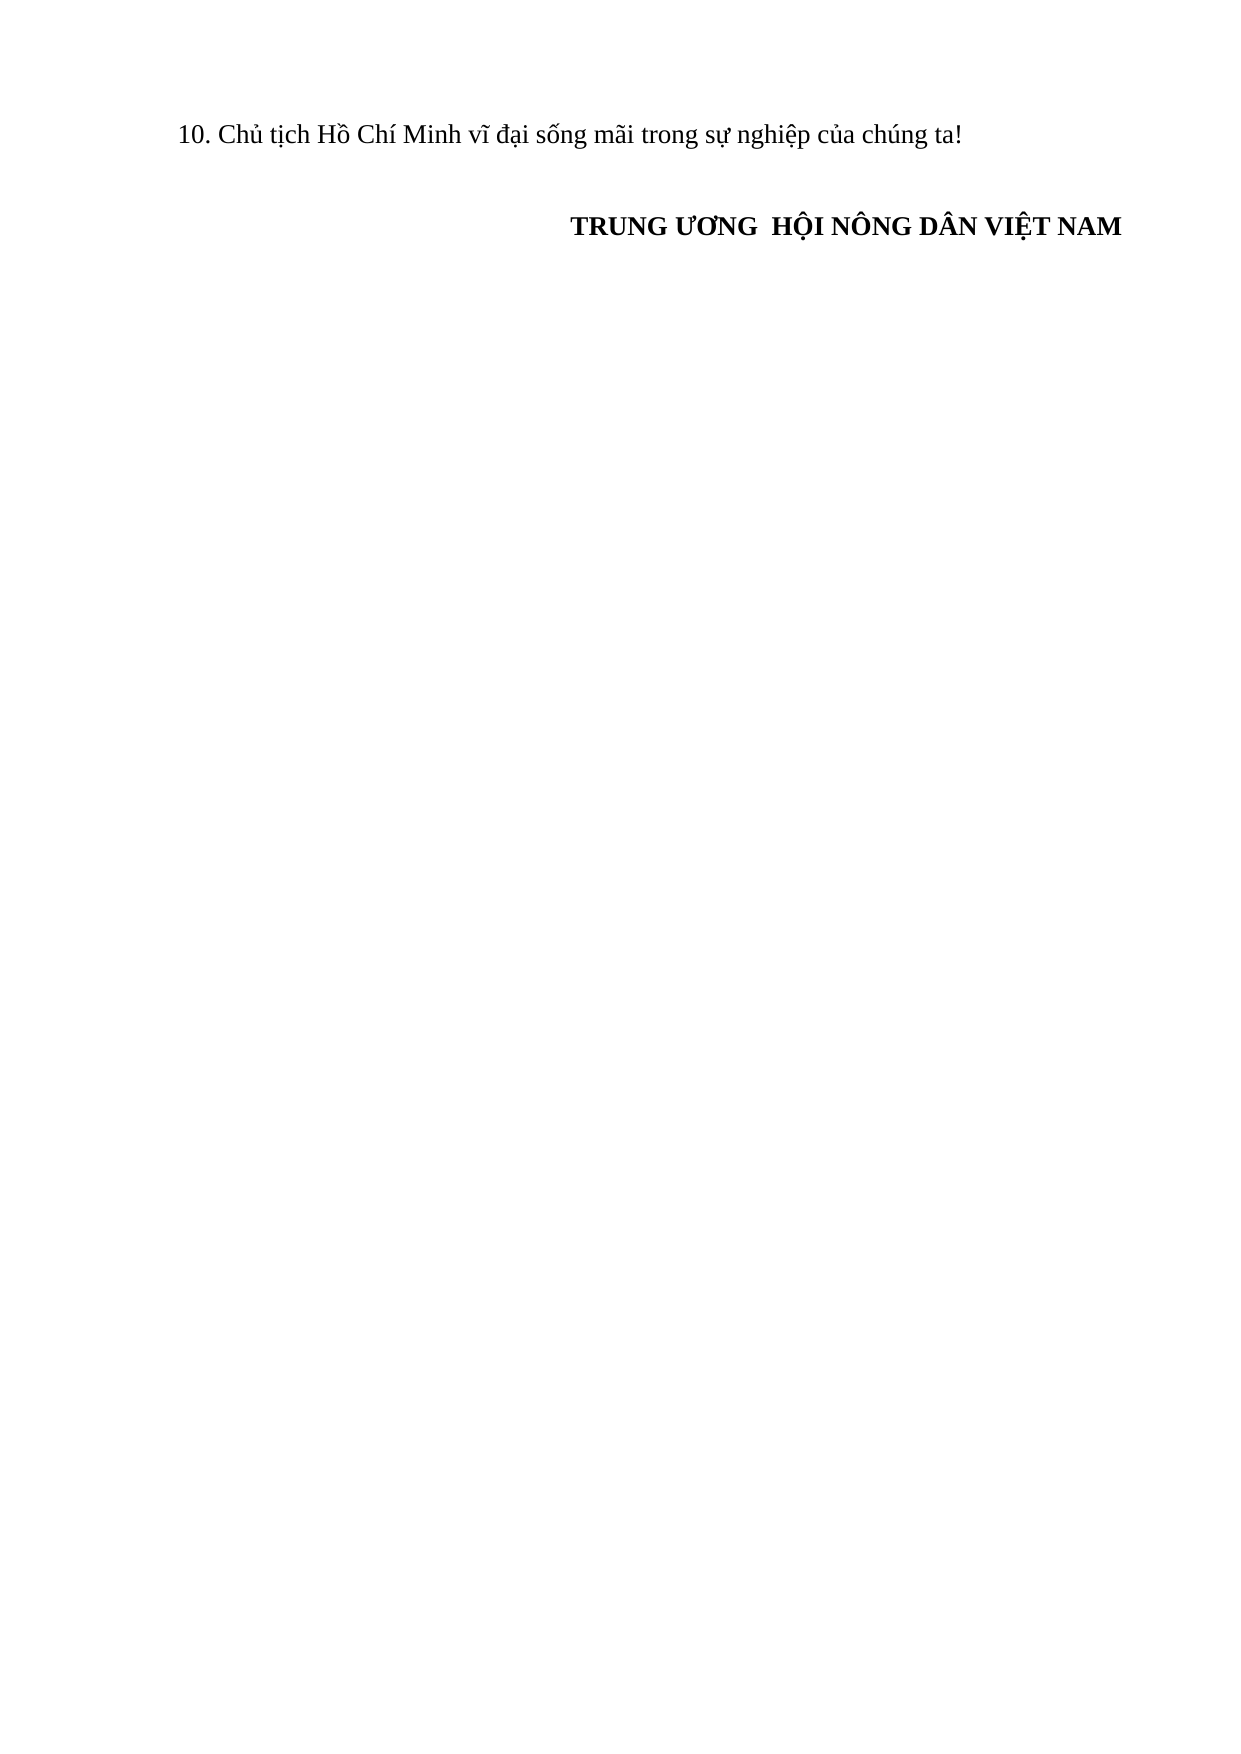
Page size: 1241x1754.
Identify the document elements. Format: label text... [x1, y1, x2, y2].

text TRUNG ƯƠNG HỘI NÔNG DÂN VIỆT NAM [177, 210, 1122, 242]
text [177, 118, 1122, 185]
